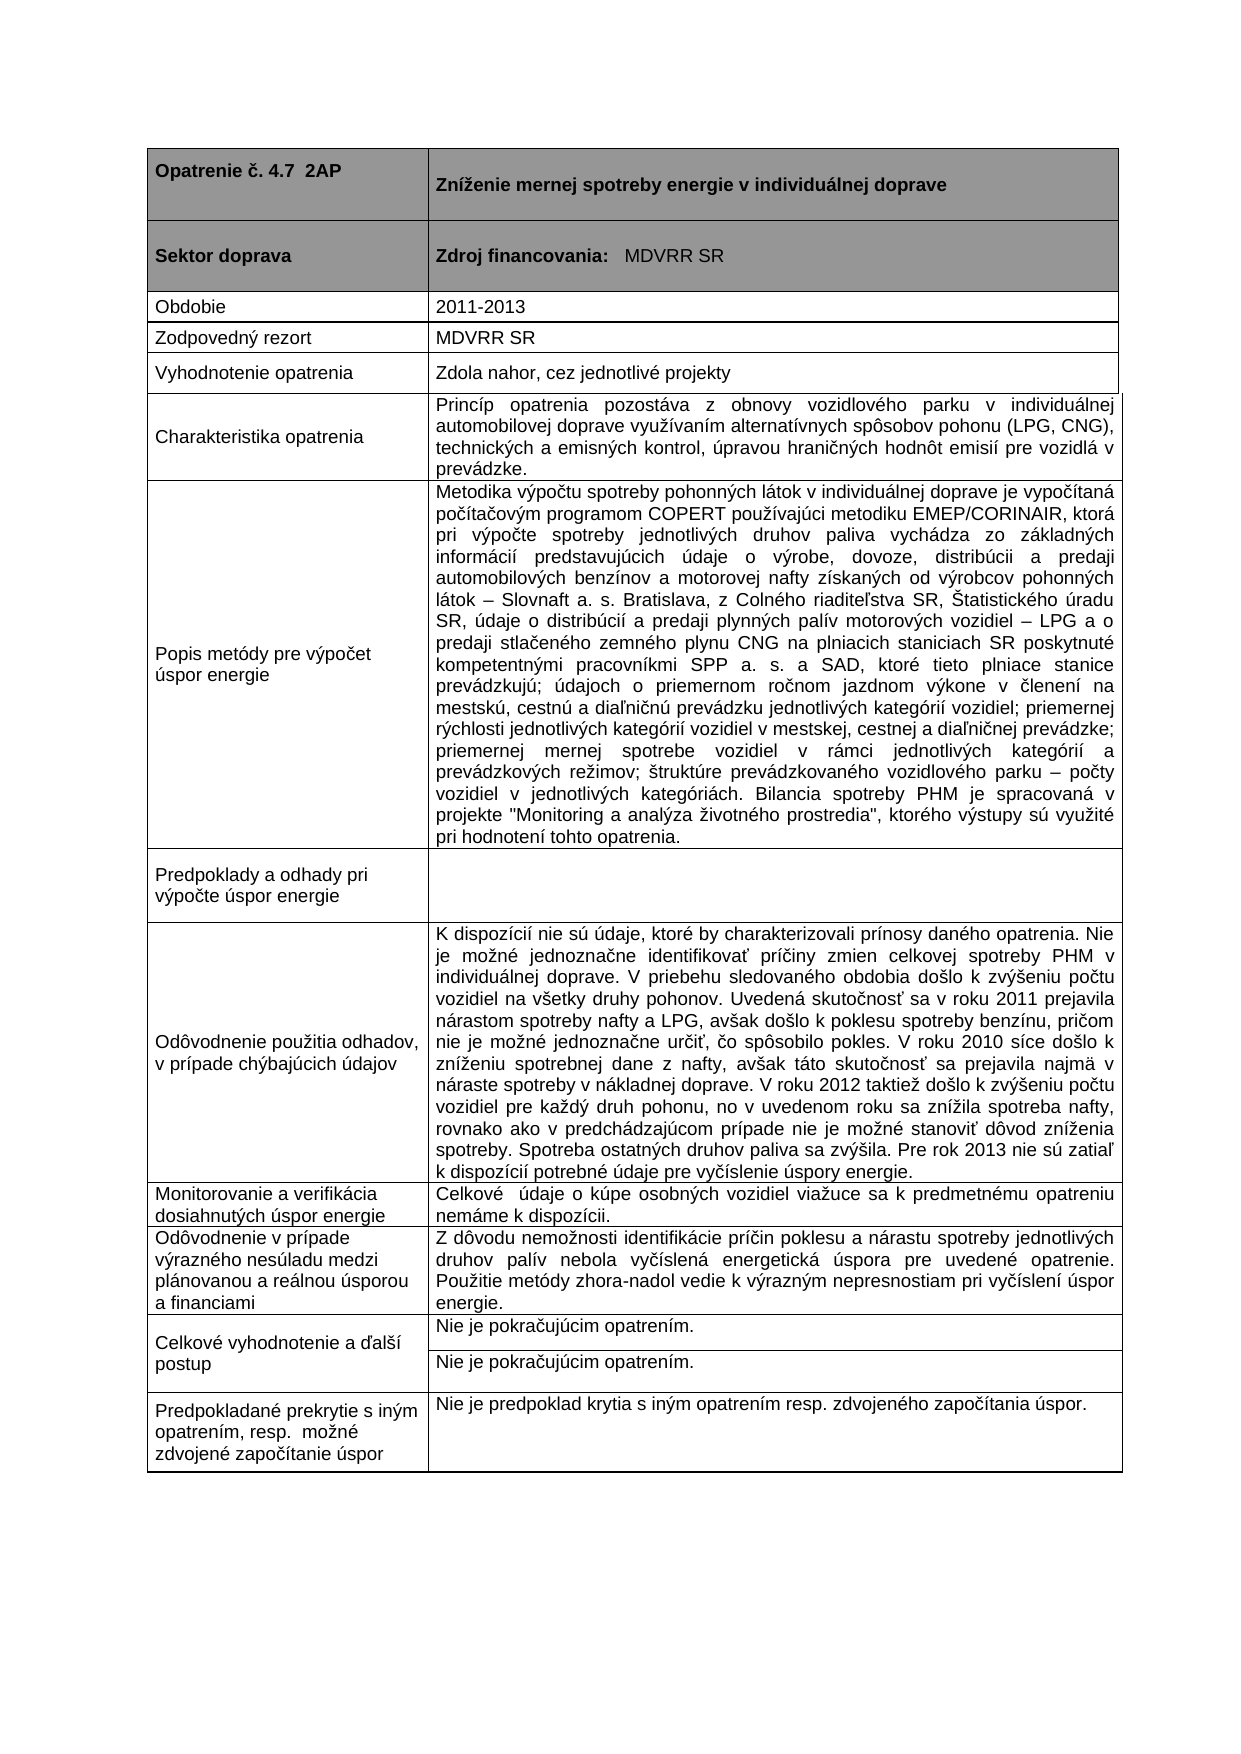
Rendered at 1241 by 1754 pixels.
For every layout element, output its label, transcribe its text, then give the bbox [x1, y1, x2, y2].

table_header Zníženie mernej spotreby energie v individuálnej doprave [429, 149, 1118, 220]
table_cell Obdobie [148, 292, 428, 321]
table_cell Zdola nahor, cez jednotlivé projekty [429, 353, 1118, 392]
table_cell Popis metódy pre výpočet úspor energie [148, 481, 428, 847]
table_cell Vyhodnotenie opatrenia [148, 353, 428, 392]
table_cell Odôvodnenie použitia odhadov, v prípade chýbajúcich údajov [148, 923, 428, 1182]
table_cell Celkové vyhodnotenie a ďalší postup [148, 1315, 428, 1392]
table_cell Nie je pokračujúcim opatrením. [429, 1351, 1122, 1392]
table_cell Zodpovedný rezort [148, 323, 428, 352]
table_cell Zdroj financovania: MDVRR SR [429, 221, 1118, 291]
table_cell Nie je predpoklad krytia s iným opatrením resp. zdvojeného započítania úspor. [429, 1393, 1122, 1471]
table_cell K dispozícií nie sú údaje, ktoré by charakterizovali prínosy daného opatrenia. Nie je možné jednoznačne identifikovať príčiny zmien celkovej spotreby PHM v individuálnej doprave. V priebehu sledovaného obdobia došlo k zvýšeniu počtu vozidiel na všetky druhy pohonov. Uvedená skutočnosť sa v roku 2011 prejavila nárastom spotreby nafty a LPG, avšak došlo k poklesu spotreby benzínu, pričom nie je možné jednoznačne určiť, čo spôsobilo pokles. V roku 2010 síce došlo k zníženiu spotrebnej dane z nafty, avšak táto skutočnosť sa prejavila najmä v náraste spotreby v nákladnej doprave. V roku 2012 taktiež došlo k zvýšeniu počtu vozidiel pre každý druh pohonu, no v uvedenom roku sa znížila spotreba nafty, rovnako ako v predchádzajúcom prípade nie je možné stanoviť dôvod zníženia spotreby. Spotreba ostatných druhov paliva sa zvýšila. Pre rok 2013 nie sú zatiaľ k dispozícií potrebné údaje pre vyčíslenie úspory energie. [429, 923, 1122, 1182]
table_cell Nie je pokračujúcim opatrením. [429, 1315, 1122, 1350]
table_cell MDVRR SR [429, 323, 1118, 352]
table_header Opatrenie č. 4.7 2AP [148, 149, 428, 220]
table_cell Monitorovanie a verifikácia dosiahnutých úspor energie [148, 1183, 428, 1226]
table_cell Predpoklady a odhady pri výpočte úspor energie [148, 849, 428, 922]
table_cell [429, 849, 1122, 922]
table_cell Princíp opatrenia pozostáva z obnovy vozidlového parku v individuálnej automobilovej doprave využívaním alternatívnych spôsobov pohonu (LPG, CNG), technických a emisných kontrol, úpravou hraničných hodnôt emisií pre vozidlá v prevádzke. [429, 393, 1122, 480]
table_cell Odôvodnenie v prípade výrazného nesúladu medzi plánovanou a reálnou úsporou a financiami [148, 1227, 428, 1313]
table_cell Metodika výpočtu spotreby pohonných látok v individuálnej doprave je vypočítaná počítačovým programom COPERT používajúci metodiku EMEP/CORINAIR, ktorá pri výpočte spotreby jednotlivých druhov paliva vychádza zo základných informácií predstavujúcich údaje o výrobe, dovoze, distribúcii a predaji automobilových benzínov a motorovej nafty získaných od výrobcov pohonných látok – Slovnaft a. s. Bratislava, z Colného riaditeľstva SR, Štatistického úradu SR, údaje o distribúcií a predaji plynných palív motorových vozidiel – LPG a o predaji stlačeného zemného plynu CNG na plniacich staniciach SR poskytnuté kompetentnými pracovníkmi SPP a. s. a SAD, ktoré tieto plniace stanice prevádzkujú; údajoch o priemernom ročnom jazdnom výkone v členení na mestskú, cestnú a diaľničnú prevádzku jednotlivých kategórií vozidiel; priemernej rýchlosti jednotlivých kategórií vozidiel v mestskej, cestnej a diaľničnej prevádzke; priemernej mernej spotrebe vozidiel v rámci jednotlivých kategórií a prevádzkových režimov; štruktúre prevádzkovaného vozidlového parku – počty vozidiel v jednotlivých kategóriách. Bilancia spotreby PHM je spracovaná v projekte "Monitoring a analýza životného prostredia", ktorého výstupy sú využité pri hodnotení tohto opatrenia. [429, 481, 1122, 847]
table_cell Predpokladané prekrytie s iným opatrením, resp. možné zdvojené započítanie úspor [148, 1393, 428, 1471]
table_cell Sektor doprava [148, 221, 428, 291]
table_cell 2011-2013 [429, 292, 1118, 321]
table_cell Z dôvodu nemožnosti identifikácie príčin poklesu a nárastu spotreby jednotlivých druhov palív nebola vyčíslená energetická úspora pre uvedené opatrenie. Použitie metódy zhora-nadol vedie k výrazným nepresnostiam pri vyčíslení úspor energie. [429, 1227, 1122, 1313]
table_cell Charakteristika opatrenia [148, 394, 428, 480]
table_cell Celkové údaje o kúpe osobných vozidiel viažuce sa k predmetnému opatreniu nemáme k dispozícii. [429, 1183, 1122, 1226]
